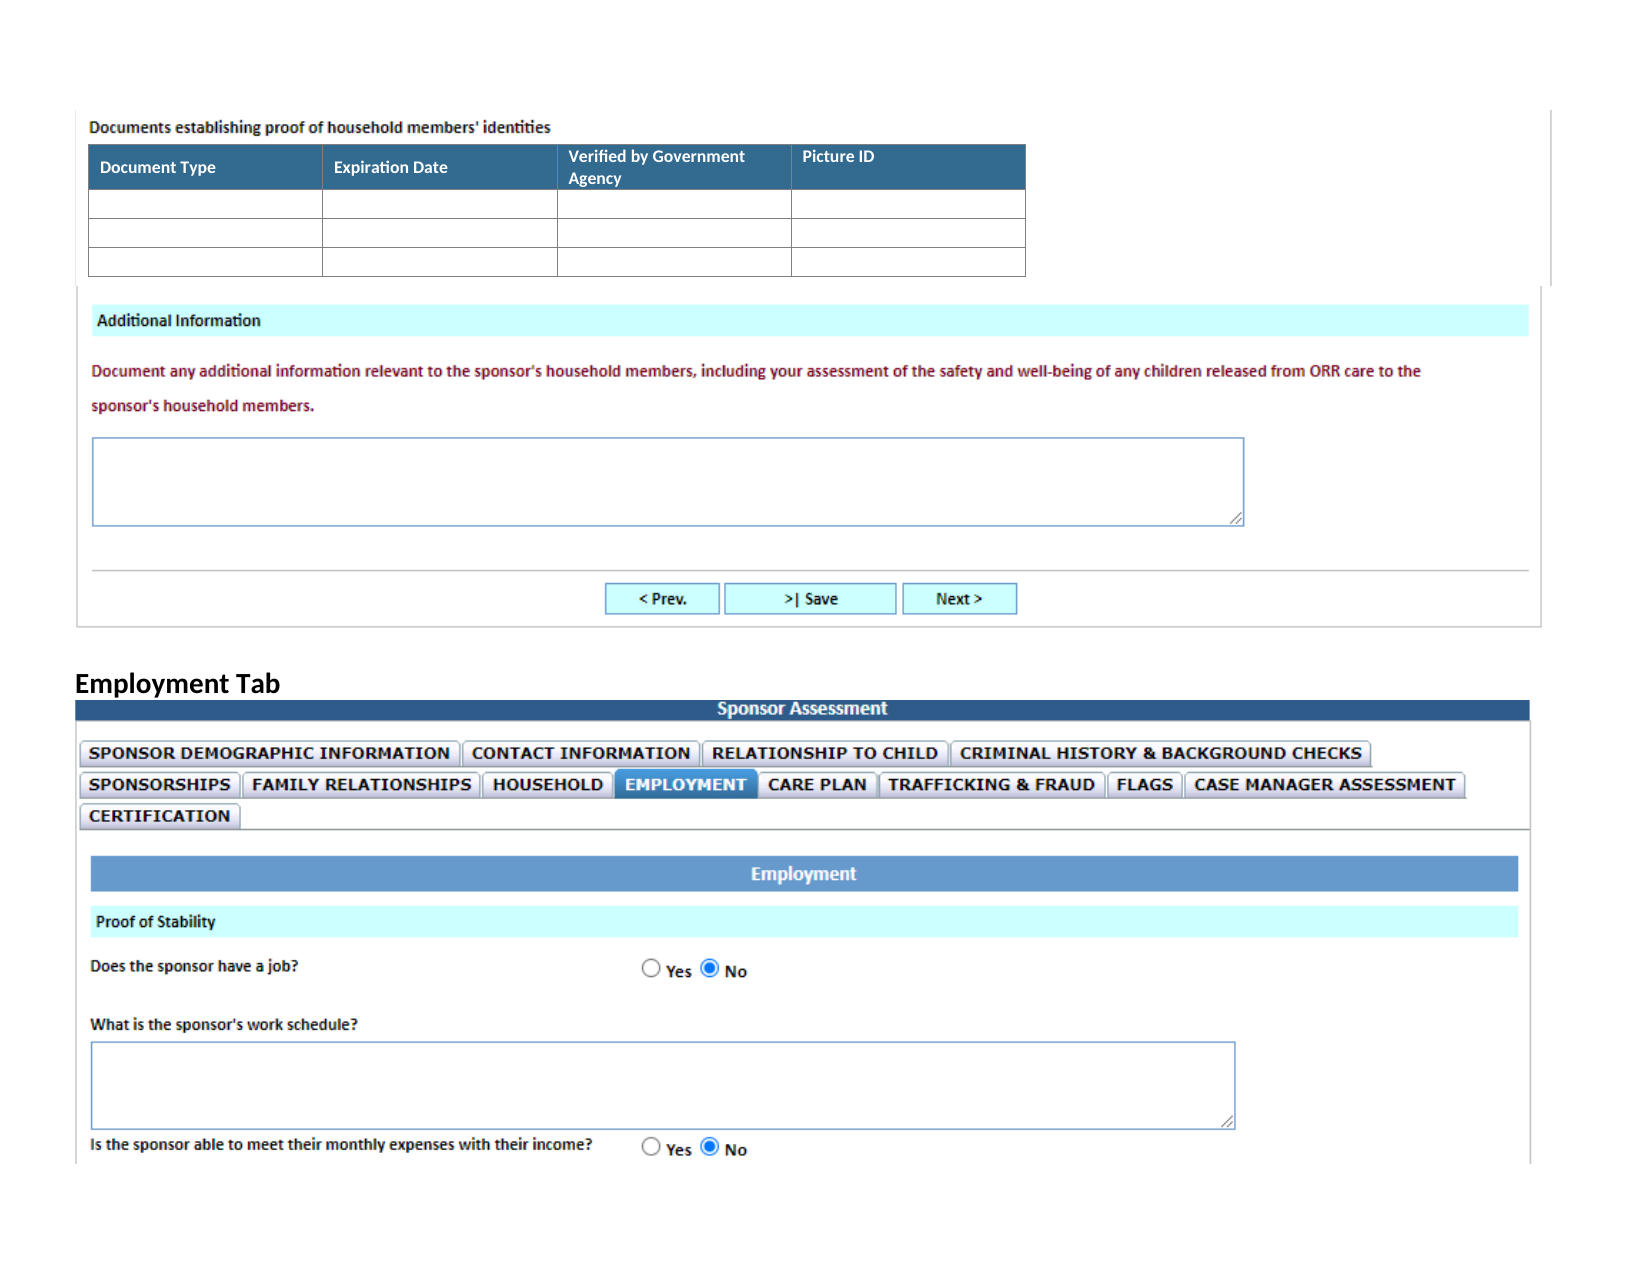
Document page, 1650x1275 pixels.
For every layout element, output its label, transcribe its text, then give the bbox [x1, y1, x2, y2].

text Employment Tab [75, 665, 1575, 701]
picture [75, 110, 1565, 635]
picture [75, 700, 1547, 1164]
